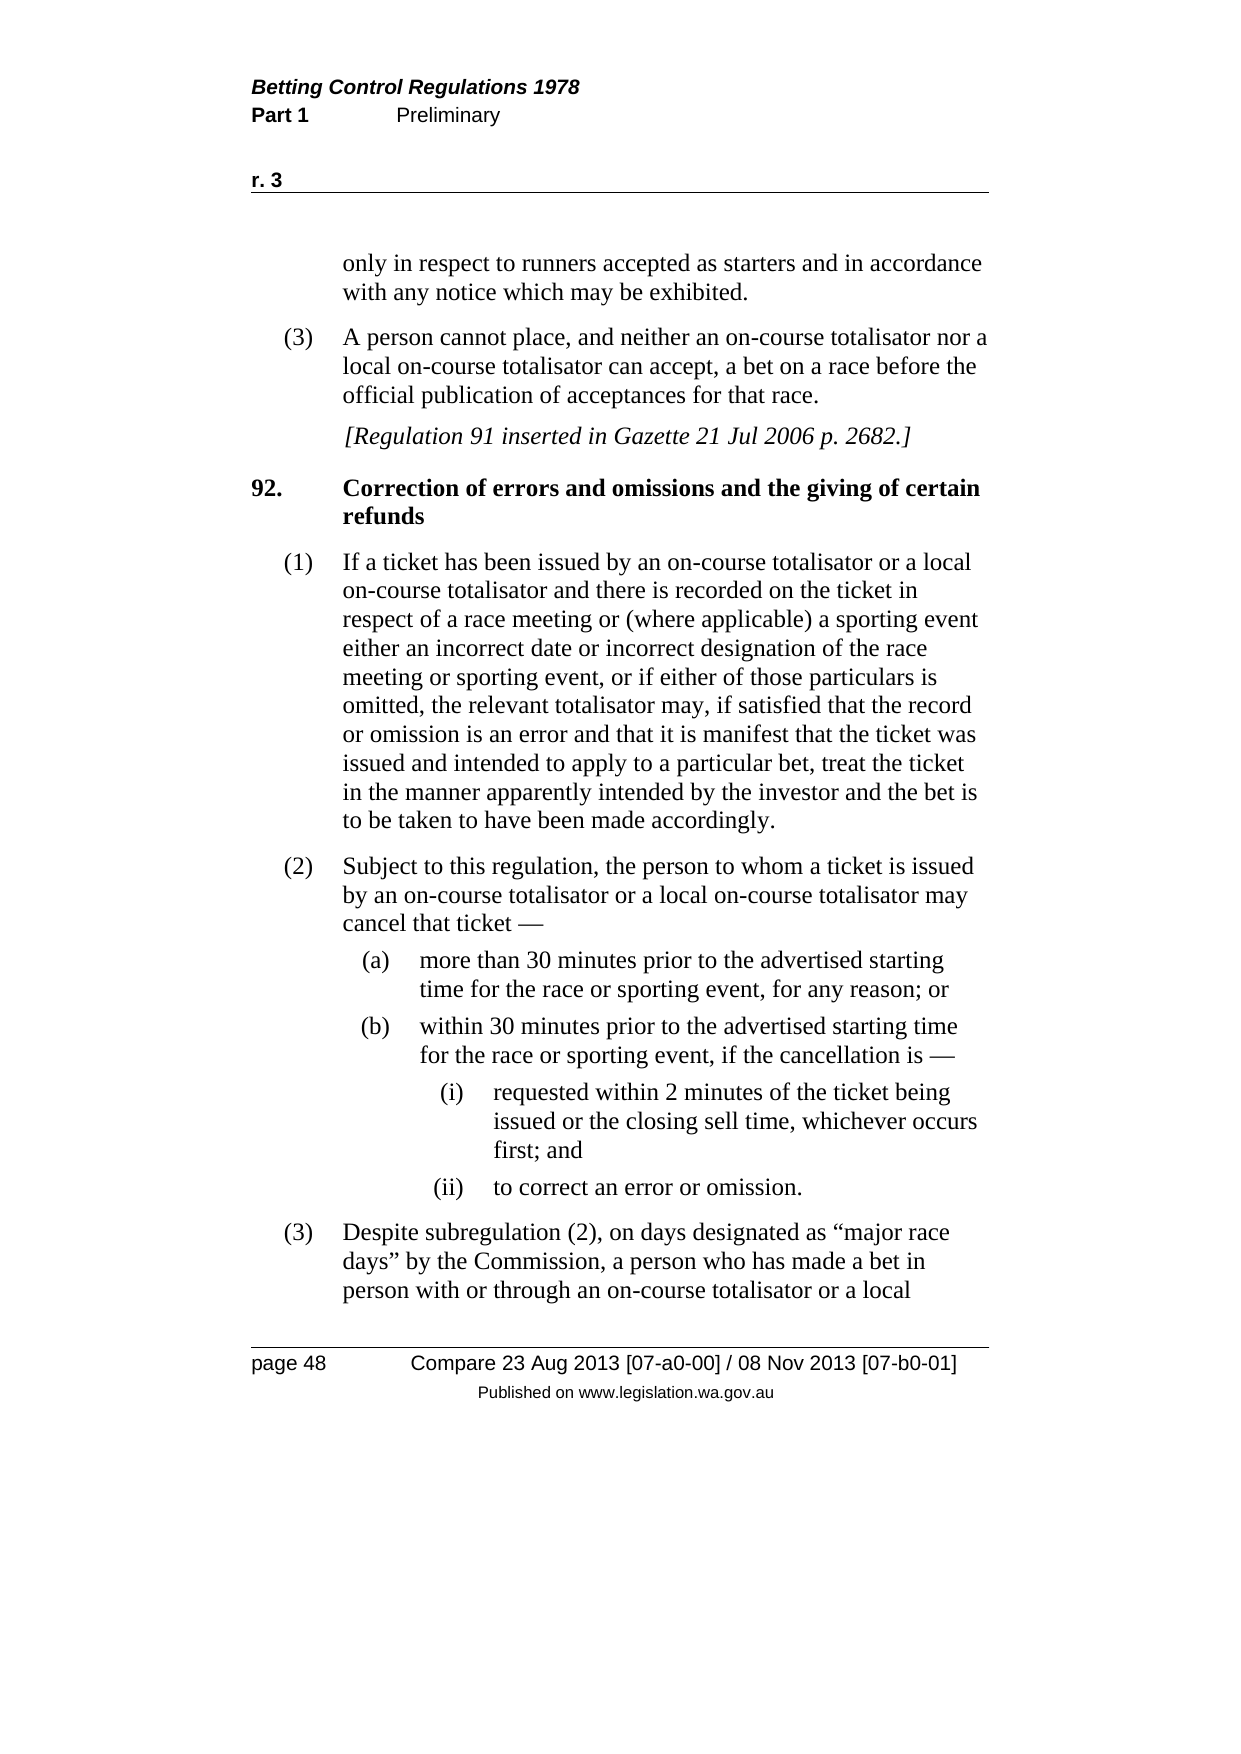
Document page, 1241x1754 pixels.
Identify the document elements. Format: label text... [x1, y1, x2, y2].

text (a) more than 30 minutes prior to the advertised starting time for the race or sporting event, for any reason; or [251, 946, 989, 1003]
text (1) If a ticket has been issued by an on-course totalisator or a local on-course totalisator and there is recorded on the ticket in respect of a race meeting or (where applicable) a sporting event either an incorrect date or incorrect designation of the race meeting or sporting event, or if either of those particulars is omitted, the relevant totalisator may, if satisfied that the record or omission is an error and that it is manifest that the ticket was issued and intended to apply to a particular bet, treat the ticket in the manner apparently intended by the investor and the bet is to be taken to have been made accordingly. [251, 547, 989, 834]
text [251, 1217, 989, 1303]
text (3) A person cannot place, and neither an on-course totalisator nor a local on-course totalisator can accept, a bet on a race before the official publication of acceptances for that race. [251, 322, 989, 408]
text (i) requested within 2 minutes of the ticket being issued or the closing sell time, whichever occurs first; and [251, 1077, 989, 1163]
text (b) within 30 minutes prior to the advertised starting time for the race or sporting event, if the cancellation is — [251, 1011, 989, 1069]
text (2) Subject to this regulation, the person to whom a ticket is issued by an on-course totalisator or a local on-course totalisator may cancel that ticket — [251, 851, 989, 937]
text (ii) to correct an error or omission. [251, 1172, 989, 1201]
text [Regulation 91 inserted in Gazette 21 Jul 2006 p. 2682.] [251, 421, 989, 450]
subtitle 92. Correction of errors and omissions and the giving of certain refunds [251, 473, 989, 530]
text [251, 248, 989, 306]
